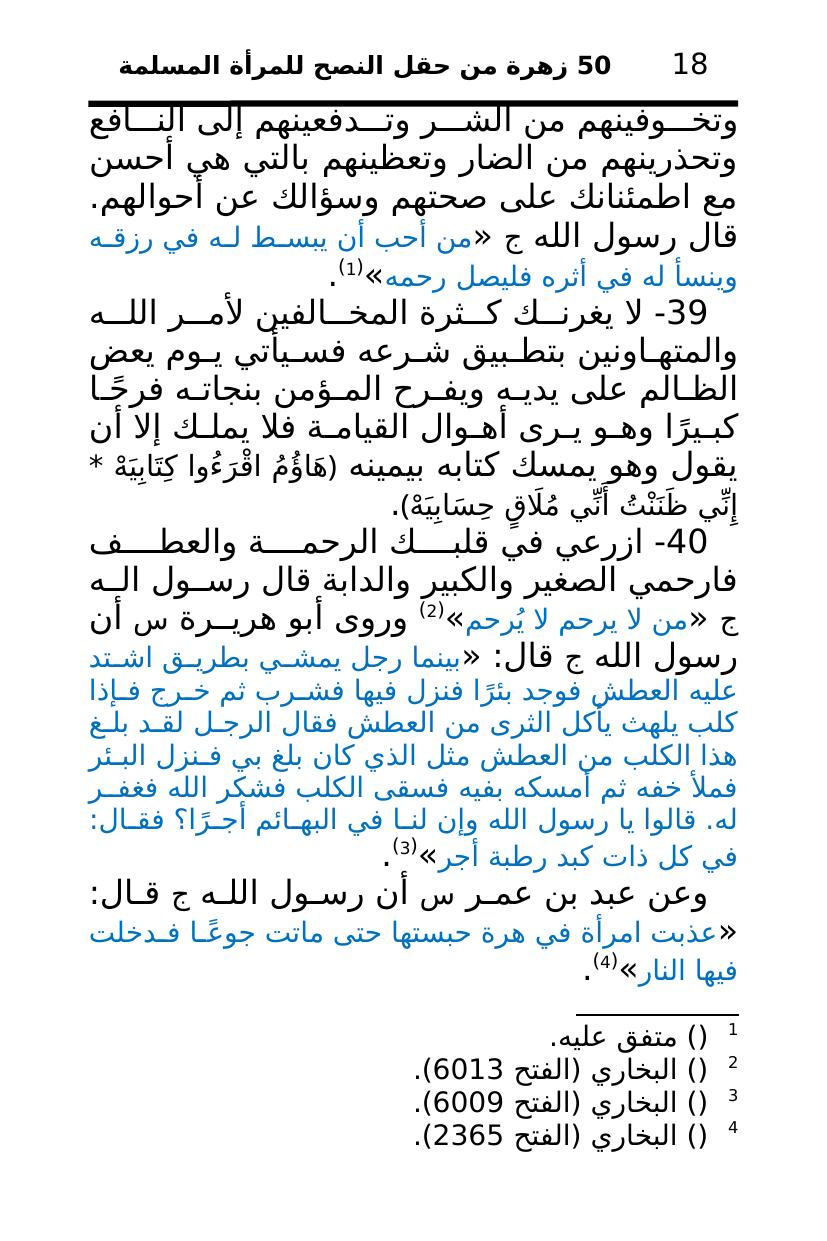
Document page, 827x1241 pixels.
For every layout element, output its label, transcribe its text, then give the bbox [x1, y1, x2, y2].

text 40- ازرعي في قلبك الرحمة والعطف فارحمي الصغير والكبير والدابة قال رسول اله ج «من لا يرحم لا يُرحم»() وروى أبو هريرة س أن رسول الله ج قال: «بينما رجل يمشي بطريق اشتد عليه العطش فوجد بئرًا فنزل فيها فشرب ثم خرج فإذا كلب يلهث يأكل الثرى من العطش فقال الرجل لقد بلغ هذا الكلب من العطش مثل الذي كان بلغ بي فنزل البئر فملأ خفه ثم أمسكه بفيه فسقى الكلب فشكر الله فغفر له. قالوا يا رسول الله وإن لنا في البهائم أجرًا؟ فقال: في كل ذات كبد رطبة أجر»(). [89, 523, 738, 874]
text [89, 100, 738, 294]
text 39- لا يغرنك كثرة المخالفين لأمر الله والمتهاونين بتطبيق شرعه فسيأتي يوم يعض الظالم على يديه ويفرح المؤمن بنجاته فرحًا كبيرًا وهو يرى أهوال القيامة فلا يملك إلا أن يقول وهو يمسك كتابه بيمينه ﴿هَاؤُمُ اقْرَءُوا كِتَابِيَهْ * إِنِّي ظَنَنْتُ أَنِّي مُلَاقٍ حِسَابِيَهْ﴾. [89, 294, 738, 523]
text وعن عبد بن عمر س أن رسول الله ج قال: «عذبت امرأة في هرة حبستها حتى ماتت جوعًا فدخلت فيها النار»(). [89, 874, 738, 988]
